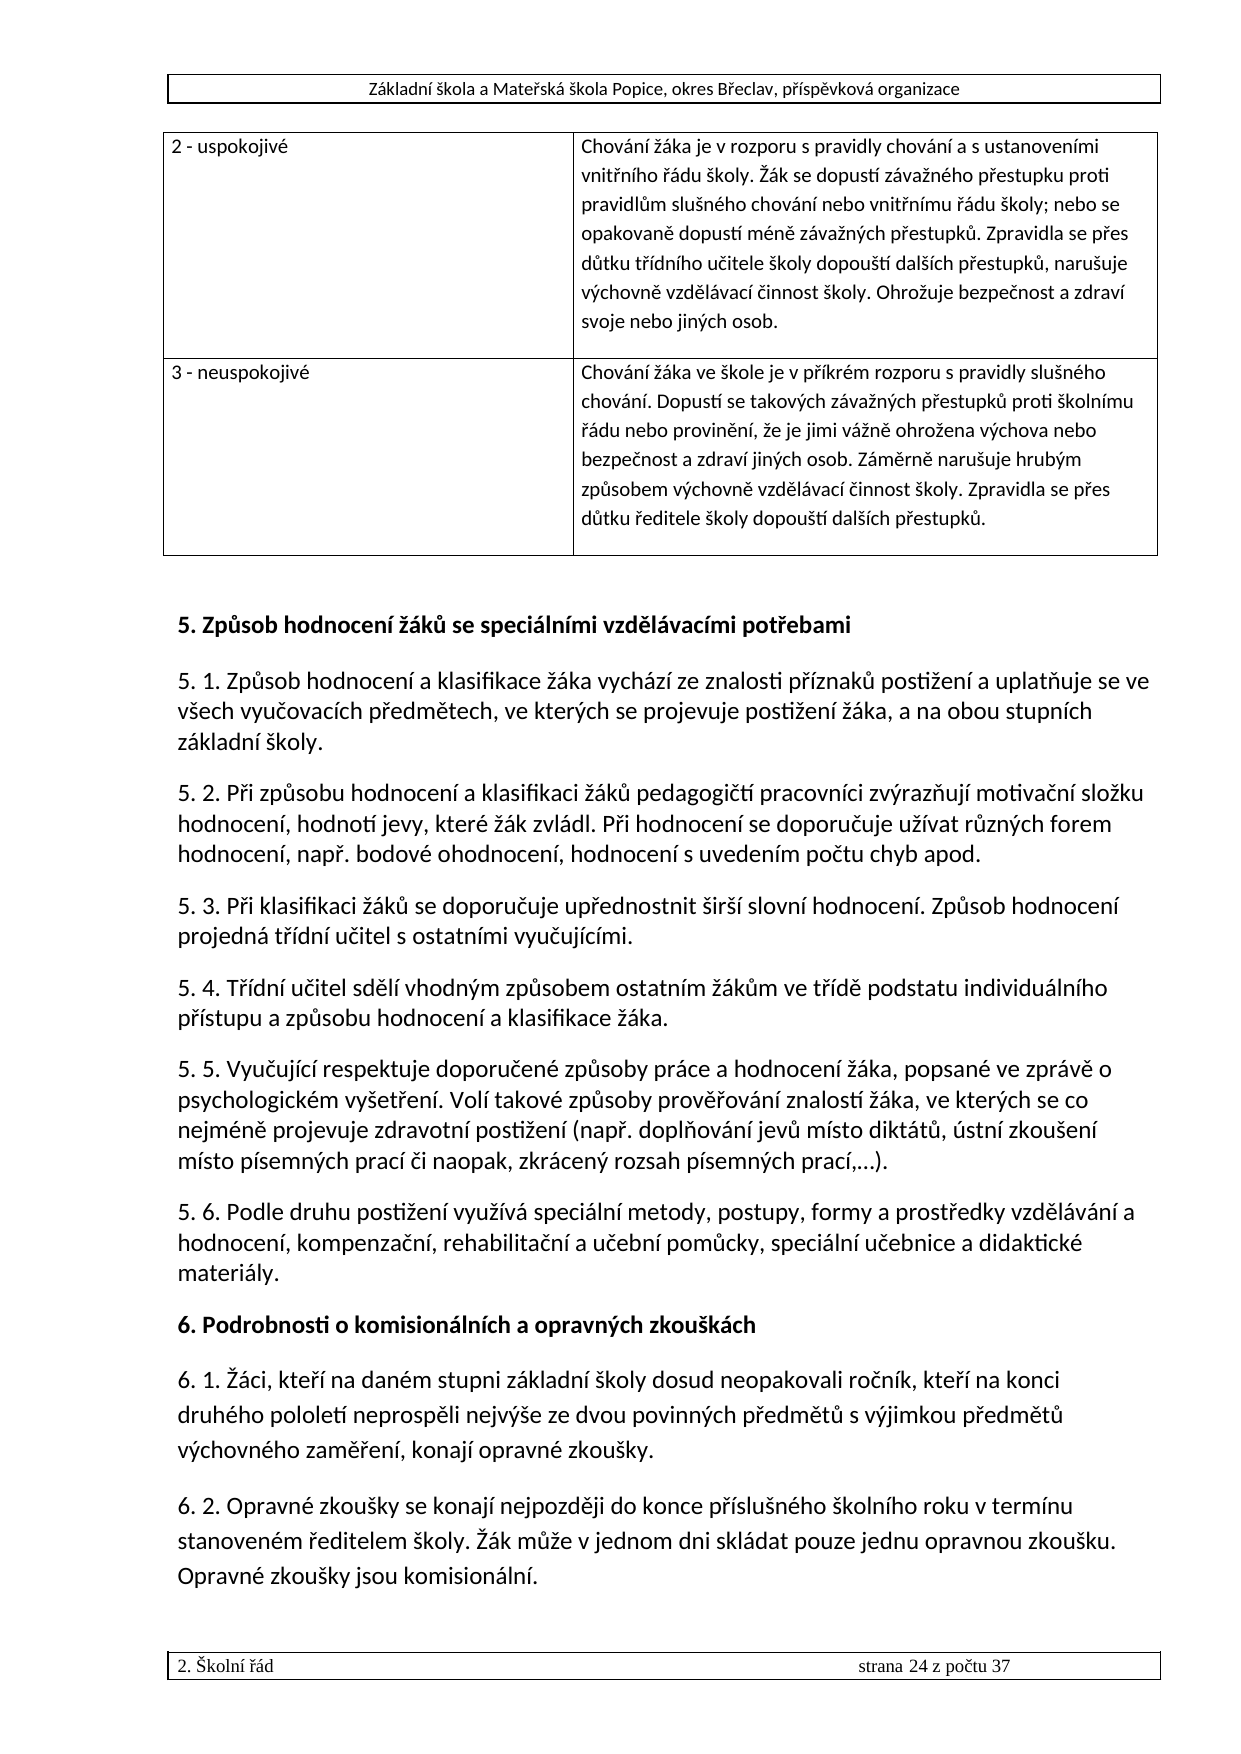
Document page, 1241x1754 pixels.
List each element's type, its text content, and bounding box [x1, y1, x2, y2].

text 5. 3. Při klasifikaci žáků se doporučuje upřednostnit širší slovní hodnocení. Způsob hodnocení projedná třídní učitel s ostatními vyučujícími. [177, 890, 1152, 951]
table_cell Chování žáka ve škole je v příkrém rozporu s pravidly slušného chování. Dopustí se takových závažných přestupků proti školnímu řádu nebo provinění, že je jimi vážně ohrožena výchova nebo bezpečnost a zdraví jiných osob. Záměrně narušuje hrubým způsobem výchovně vzdělávací činnost školy. Zpravidla se přes důtku ředitele školy dopouští dalších přestupků. [574, 359, 1157, 555]
text 6. Podrobnosti o komisionálních a opravných zkouškách [177, 1309, 1152, 1339]
text 5. Způsob hodnocení žáků se speciálními vzdělávacími potřebami [177, 609, 1152, 640]
text 5. 5. Vyučující respektuje doporučené způsoby práce a hodnocení žáka, popsané ve zprávě o psychologickém vyšetření. Volí takové způsoby prověřování znalostí žáka, ve kterých se co nejméně projevuje zdravotní postižení (např. doplňování jevů místo diktátů, ústní zkoušení místo písemných prací či naopak, zkrácený rozsah písemných prací,…). [177, 1053, 1152, 1176]
text 5. 6. Podle druhu postižení využívá speciální metody, postupy, formy a prostředky vzdělávání a hodnocení, kompenzační, rehabilitační a učební pomůcky, speciální učebnice a didaktické materiály. [177, 1196, 1152, 1288]
text 5. 1. Způsob hodnocení a klasifikace žáka vychází ze znalosti příznaků postižení a uplatňuje se ve všech vyučovacích předmětech, ve kterých se projevuje postižení žáka, a na obou stupních základní školy. [177, 665, 1152, 757]
text 6. 1. Žáci, kteří na daném stupni základní školy dosud neopakovali ročník, kteří na konci druhého pololetí neprospěli nejvýše ze dvou povinných předmětů s výjimkou předmětů výchovného zaměření, konají opravné zkoušky. [177, 1365, 1152, 1465]
text 5. 2. Při způsobu hodnocení a klasifikaci žáků pedagogičtí pracovníci zvýrazňují motivační složku hodnocení, hodnotí jevy, které žák zvládl. Při hodnocení se doporučuje užívat různých forem hodnocení, např. bodové ohodnocení, hodnocení s uvedením počtu chyb apod. [177, 777, 1152, 869]
table_cell 2 - uspokojivé [164, 133, 573, 358]
table_cell 3 - neuspokojivé [164, 359, 573, 555]
table_cell Chování žáka je v rozporu s pravidly chování a s ustanoveními vnitřního řádu školy. Žák se dopustí závažného přestupku proti pravidlům slušného chování nebo vnitřnímu řádu školy; nebo se opakovaně dopustí méně závažných přestupků. Zpravidla se přes důtku třídního učitele školy dopouští dalších přestupků, narušuje výchovně vzdělávací činnost školy. Ohrožuje bezpečnost a zdraví svoje nebo jiných osob. [574, 133, 1157, 358]
text 5. 4. Třídní učitel sdělí vhodným způsobem ostatním žákům ve třídě podstatu individuálního přístupu a způsobu hodnocení a klasifikace žáka. [177, 972, 1152, 1033]
text 6. 2. Opravné zkoušky se konají nejpozději do konce příslušného školního roku v termínu stanoveném ředitelem školy. Žák může v jednom dni skládat pouze jednu opravnou zkoušku. Opravné zkoušky jsou komisionální. [177, 1491, 1152, 1591]
